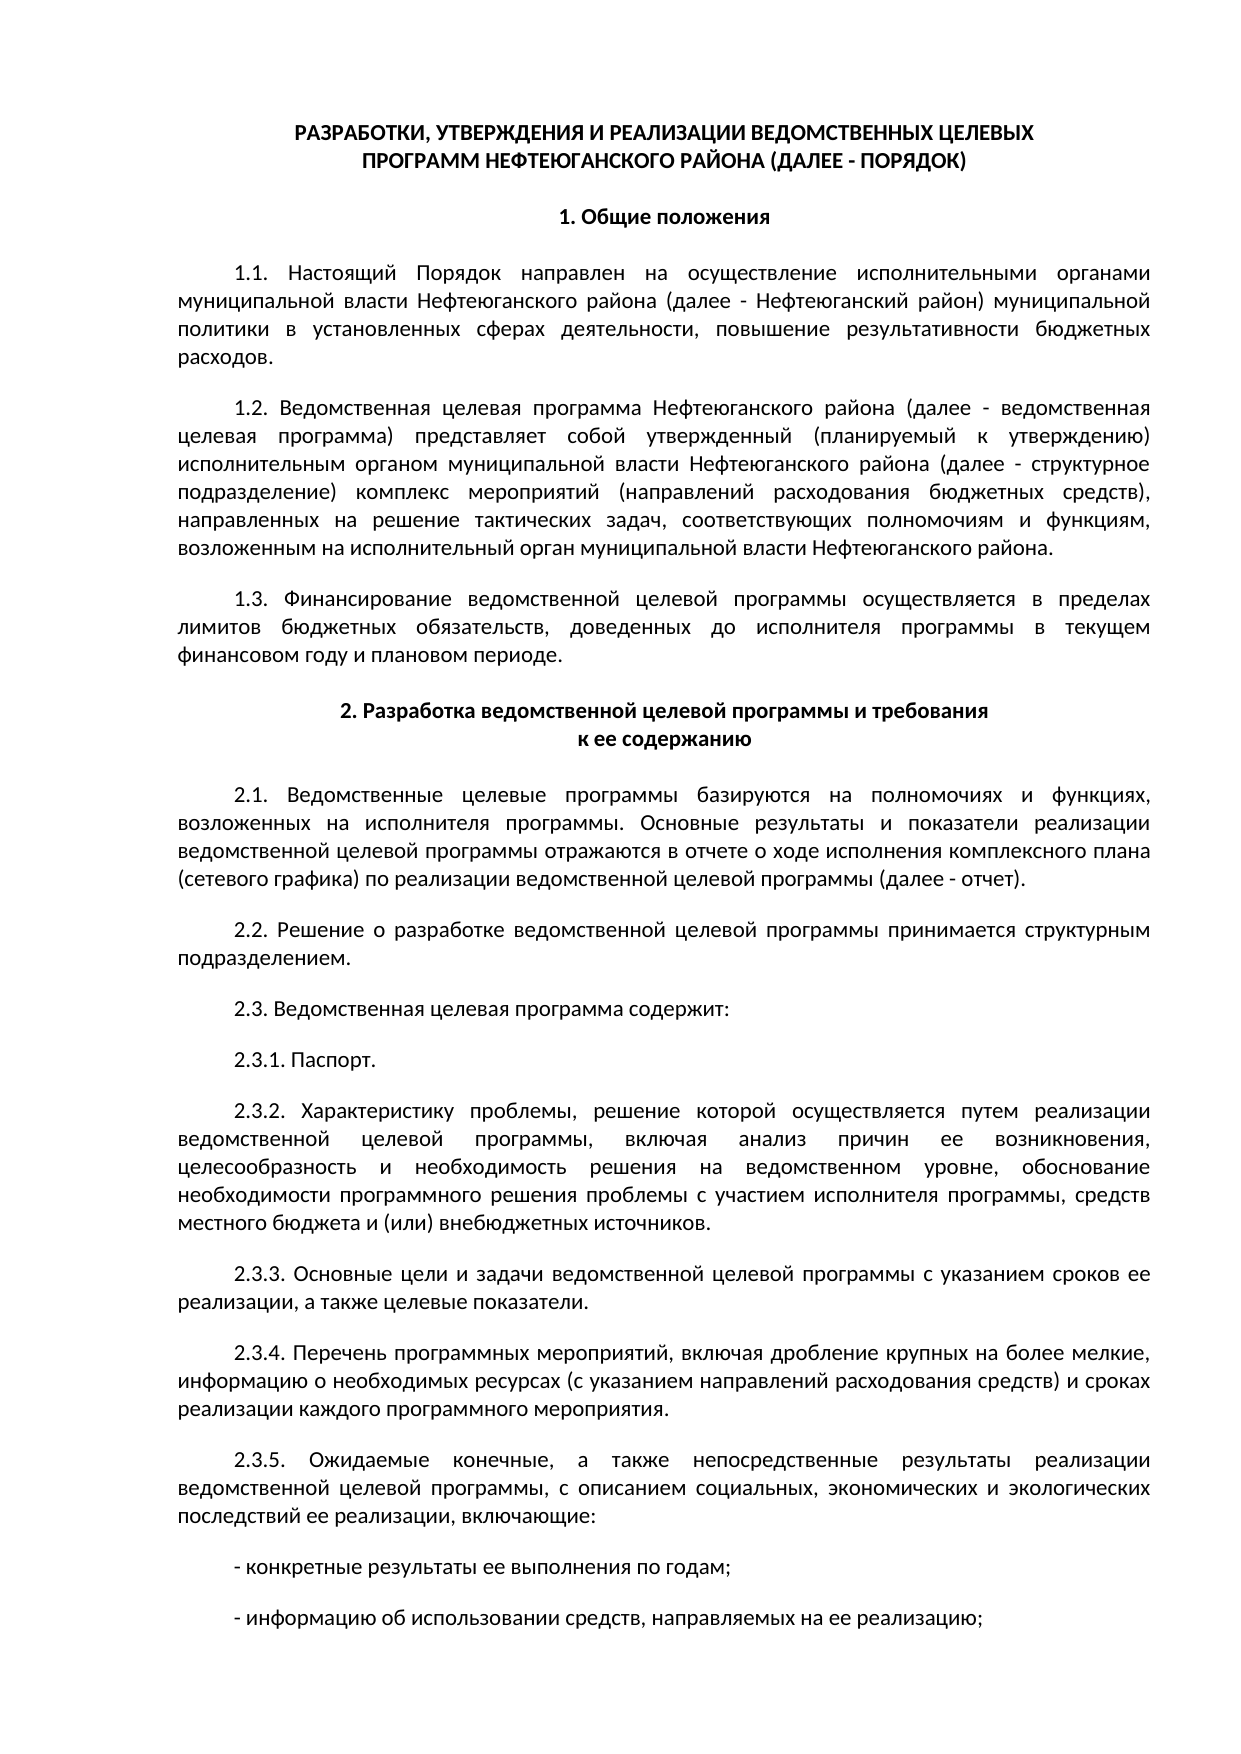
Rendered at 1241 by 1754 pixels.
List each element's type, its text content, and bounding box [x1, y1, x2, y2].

text 1.1. Настоящий Порядок направлен на осуществление исполнительными органами муниципальной власти Нефтеюганского района (далее - Нефтеюганский район) муниципальной политики в установленных сферах деятельности, повышение результативности бюджетных расходов. [177, 258, 1152, 370]
text - информацию об использовании средств, направляемых на ее реализацию; [177, 1603, 1152, 1631]
text 2.3. Ведомственная целевая программа содержит: [177, 994, 1152, 1022]
text 2.3.2. Характеристику проблемы, решение которой осуществляется путем реализации ведомственной целевой программы, включая анализ причин ее возникновения, целесообразность и необходимость решения на ведомственном уровне, обоснование необходимости программного решения проблемы с участием исполнителя программы, средств местного бюджета и (или) внебюджетных источников. [177, 1096, 1152, 1236]
text 1.2. Ведомственная целевая программа Нефтеюганского района (далее - ведомственная целевая программа) представляет собой утвержденный (планируемый к утверждению) исполнительным органом муниципальной власти Нефтеюганского района (далее - структурное подразделение) комплекс мероприятий (направлений расходования бюджетных средств), направленных на решение тактических задач, соответствующих полномочиям и функциям, возложенным на исполнительный орган муниципальной власти Нефтеюганского района. [177, 393, 1152, 561]
title 2. Разработка ведомственной целевой программы и требования [177, 696, 1152, 724]
text 2.3.5. Ожидаемые конечные, а также непосредственные результаты реализации ведомственной целевой программы, с описанием социальных, экономических и экологических последствий ее реализации, включающие: [177, 1445, 1152, 1529]
title 1. Общие положения [177, 202, 1152, 230]
title РАЗРАБОТКИ, УТВЕРЖДЕНИЯ И РЕАЛИЗАЦИИ ВЕДОМСТВЕННЫХ ЦЕЛЕВЫХ [177, 118, 1152, 146]
text 2.3.1. Паспорт. [177, 1045, 1152, 1073]
text 2.2. Решение о разработке ведомственной целевой программы принимается структурным подразделением. [177, 915, 1152, 971]
text - конкретные результаты ее выполнения по годам; [177, 1552, 1152, 1580]
text 2.3.4. Перечень программных мероприятий, включая дробление крупных на более мелкие, информацию о необходимых ресурсах (с указанием направлений расходования средств) и сроках реализации каждого программного мероприятия. [177, 1338, 1152, 1422]
title к ее содержанию [177, 724, 1152, 752]
text 2.3.3. Основные цели и задачи ведомственной целевой программы с указанием сроков ее реализации, а также целевые показатели. [177, 1259, 1152, 1315]
text 2.1. Ведомственные целевые программы базируются на полномочиях и функциях, возложенных на исполнителя программы. Основные результаты и показатели реализации ведомственной целевой программы отражаются в отчете о ходе исполнения комплексного плана (сетевого графика) по реализации ведомственной целевой программы (далее - отчет). [177, 780, 1152, 892]
text 1.3. Финансирование ведомственной целевой программы осуществляется в пределах лимитов бюджетных обязательств, доведенных до исполнителя программы в текущем финансовом году и плановом периоде. [177, 584, 1152, 668]
title ПРОГРАММ НЕФТЕЮГАНСКОГО РАЙОНА (ДАЛЕЕ - ПОРЯДОК) [177, 146, 1152, 174]
